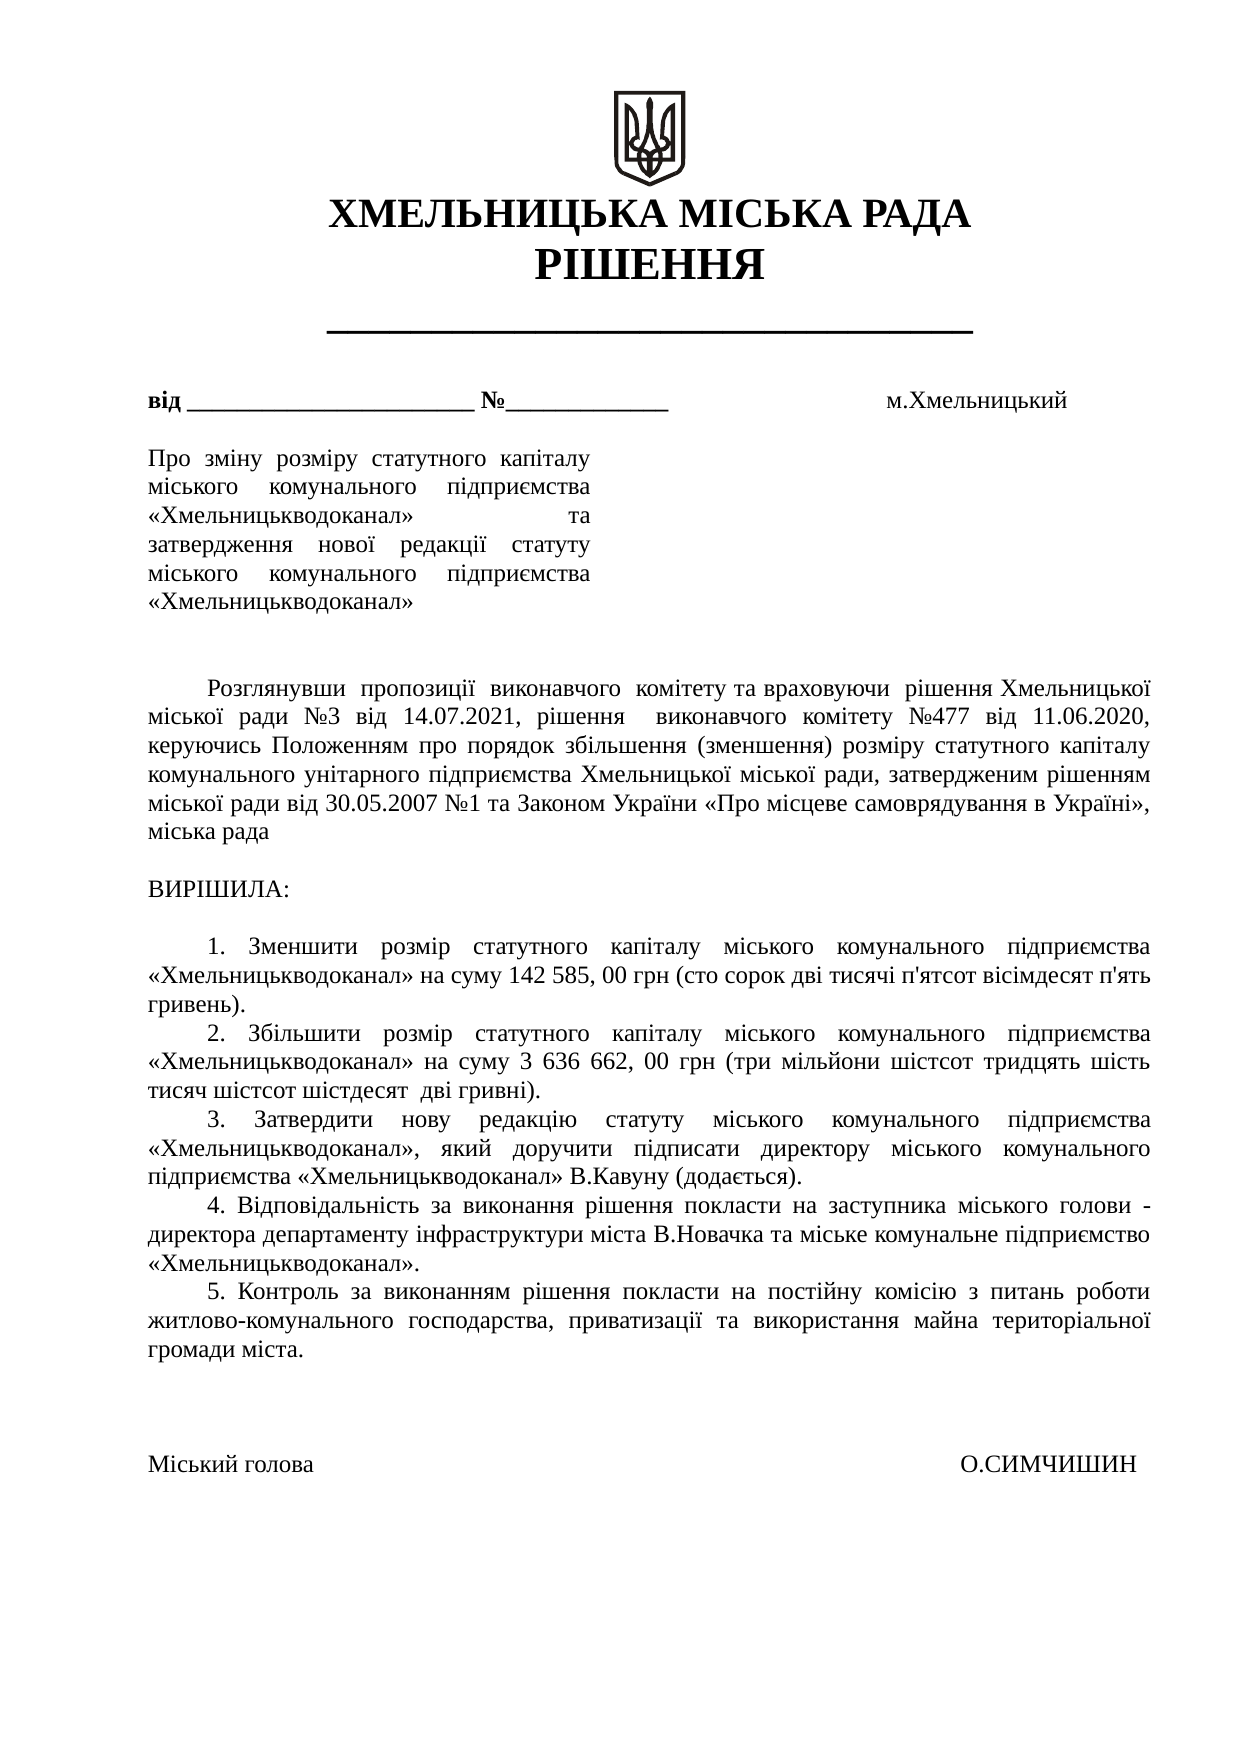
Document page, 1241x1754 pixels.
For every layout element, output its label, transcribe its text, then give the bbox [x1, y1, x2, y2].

text ХМЕЛЬНИЦЬКА МІСЬКА РАДА [148, 189, 1152, 237]
text від _______________________ №_____________ м.Хмельницький [148, 385, 1152, 414]
text РІШЕННЯ [148, 237, 1152, 289]
text Про зміну розміру статутного капіталу міського комунального підприємства «Хмельницькводоканал» та затвердження нової редакції cтатуту міського комунального підприємства «Хмельницькводоканал» [148, 443, 591, 615]
text 2. Збільшити розмір статутного капіталу міського комунального підприємства «Хмельницькводоканал» на суму 3 636 662, 00 грн (три мільйони шістсот тридцять шість тисяч шістсот шістдесят дві гривні). [148, 1018, 1152, 1104]
text Міський голова О.СИМЧИШИН [148, 1449, 1152, 1478]
text 3. Затвердити нову редакцію статуту міського комунального підприємства «Хмельницькводоканал», який доручити підписати директору міського комунального підприємства «Хмельницькводоканал» В.Кавуну (додається). [148, 1104, 1152, 1190]
text 5. Контроль за виконанням рішення покласти на постійну комісію з питань роботи житлово-комунального господарства, приватизації та використання майна територіальної громади міста. [148, 1276, 1152, 1363]
text 1. Зменшити розмір статутного капіталу міського комунального підприємства «Хмельницькводоканал» на суму 142 585, 00 грн (сто сорок дві тисячі п'ятсот вісімдесят п'ять гривень). [148, 931, 1152, 1018]
text 4. Відповідальність за виконання рішення покласти на заступника міського голови - директора департаменту інфраструктури міста В.Новачка та міське комунальне підприємство «Хмельницькводоканал». [148, 1190, 1152, 1276]
text ВИРІШИЛА: [148, 874, 1152, 903]
text Розглянувши пропозиції виконавчого комітету та враховуючи рішення Хмельницької міської ради №3 від 14.07.2021, рішення виконавчого комітету №477 від 11.06.2020, керуючись Положенням про порядок збільшення (зменшення) розміру статутного капіталу комунального унітарного підприємства Хмельницької міської ради, затвердженим рішенням міської ради від 30.05.2007 №1 та Законом України «Про місцеве самоврядування в Україні», міська рада [148, 673, 1152, 845]
text _______________________________ [148, 289, 1152, 337]
